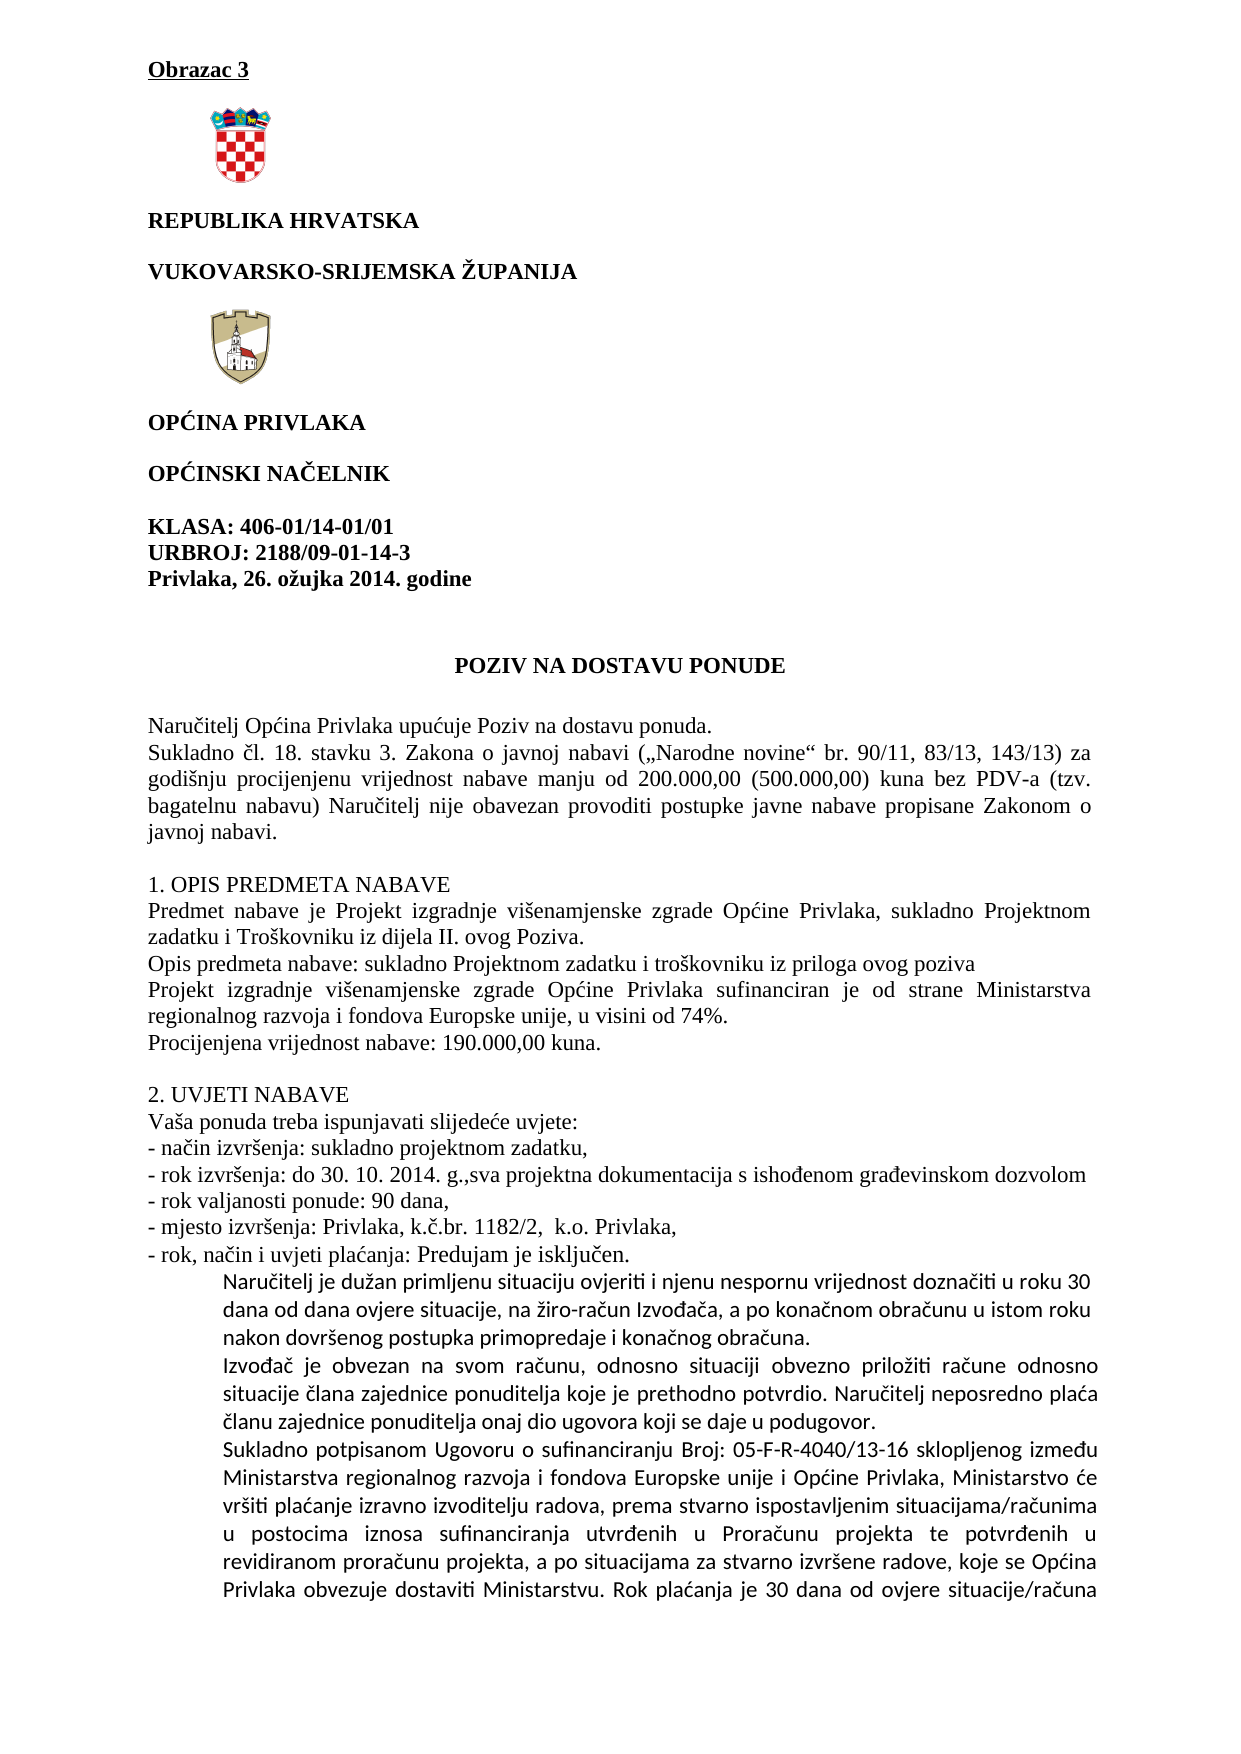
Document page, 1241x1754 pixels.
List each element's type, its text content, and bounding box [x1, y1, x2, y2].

text 1. OPIS PREDMETA NABAVE [148, 871, 1093, 897]
text - način izvršenja: sukladno projektnom zadatku, [148, 1134, 1093, 1161]
text Opis predmeta nabave: sukladno Projektnom zadatku i troškovniku iz priloga ovog poziva [148, 950, 1093, 976]
text OPĆINA PRIVLAKA [148, 409, 1093, 435]
text Procijenjena vrijednost nabave: 190.000,00 kuna. [148, 1029, 1093, 1055]
text - rok izvršenja: do 30. 10. 2014. g.,sva projektna dokumentacija s ishođenom građevinskom dozvolom [148, 1161, 1093, 1187]
text Naručitelj Općina Privlaka upućuje Poziv na dostavu ponuda. [148, 713, 1093, 739]
text Projekt izgradnje višenamjenske zgrade Općine Privlaka sufinanciran je od strane Ministarstva regionalnog razvoja i fondova Europske unije, u visini od 74%. [148, 976, 1093, 1029]
text - rok valjanosti ponude: 90 dana, [148, 1187, 1093, 1213]
text - mjesto izvršenja: Privlaka, k.č.br. 1182/2, k.o. Privlaka, [148, 1213, 1093, 1240]
text 2. UVJETI NABAVE [148, 1082, 1093, 1108]
text KLASA: 406-01/14-01/01 [148, 513, 1093, 539]
list Izvođač je obvezan na svom računu, odnosno situaciji obvezno priložiti račune odnosno situacije člana zajednice ponuditelja koje je prethodno potvrdio. Naručitelj neposredno plaća članu zajednice ponuditelja onaj dio ugovora koji se daje u podugovor. [223, 1351, 1099, 1435]
text VUKOVARSKO-SRIJEMSKA ŽUPANIJA [148, 258, 1093, 284]
picture [210, 107, 271, 183]
picture [210, 309, 271, 385]
text Obrazac 3 [148, 56, 1093, 83]
text URBROJ: 2188/09-01-14-3 [148, 539, 1093, 565]
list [223, 1435, 1099, 1603]
text Privlaka, 26. ožujka 2014. godine [148, 565, 1093, 592]
text Vaša ponuda treba ispunjavati slijedeće uvjete: [148, 1108, 1093, 1134]
text OPĆINSKI NAČELNIK [148, 460, 1093, 486]
text REPUBLIKA HRVATSKA [148, 207, 1093, 233]
text Predmet nabave je Projekt izgradnje višenamjenske zgrade Općine Privlaka, sukladno Projektnom zadatku i Troškovniku iz dijela II. ovog Poziva. [148, 897, 1093, 950]
text - rok, način i uvjeti plaćanja: Predujam je isključen. [148, 1240, 1093, 1267]
text Sukladno čl. 18. stavku 3. Zakona o javnoj nabavi („Narodne novine“ br. 90/11, 83/13, 143/13) za godišnju procijenjenu vrijednost nabave manju od 200.000,00 (500.000,00) kuna bez PDV-a (tzv. bagatelnu nabavu) Naručitelj nije obavezan provoditi postupke javne nabave propisane Zakonom o javnoj nabavi. [148, 739, 1093, 844]
list Naručitelj je dužan primljenu situaciju ovjeriti i njenu nespornu vrijednost doznačiti u roku 30 dana od dana ovjere situacije, na žiro-račun Izvođača, a po konačnom obračunu u istom roku nakon dovršenog postupka primopredaje i konačnog obračuna. [223, 1267, 1093, 1351]
text POZIV NA DOSTAVU PONUDE [148, 652, 1093, 678]
